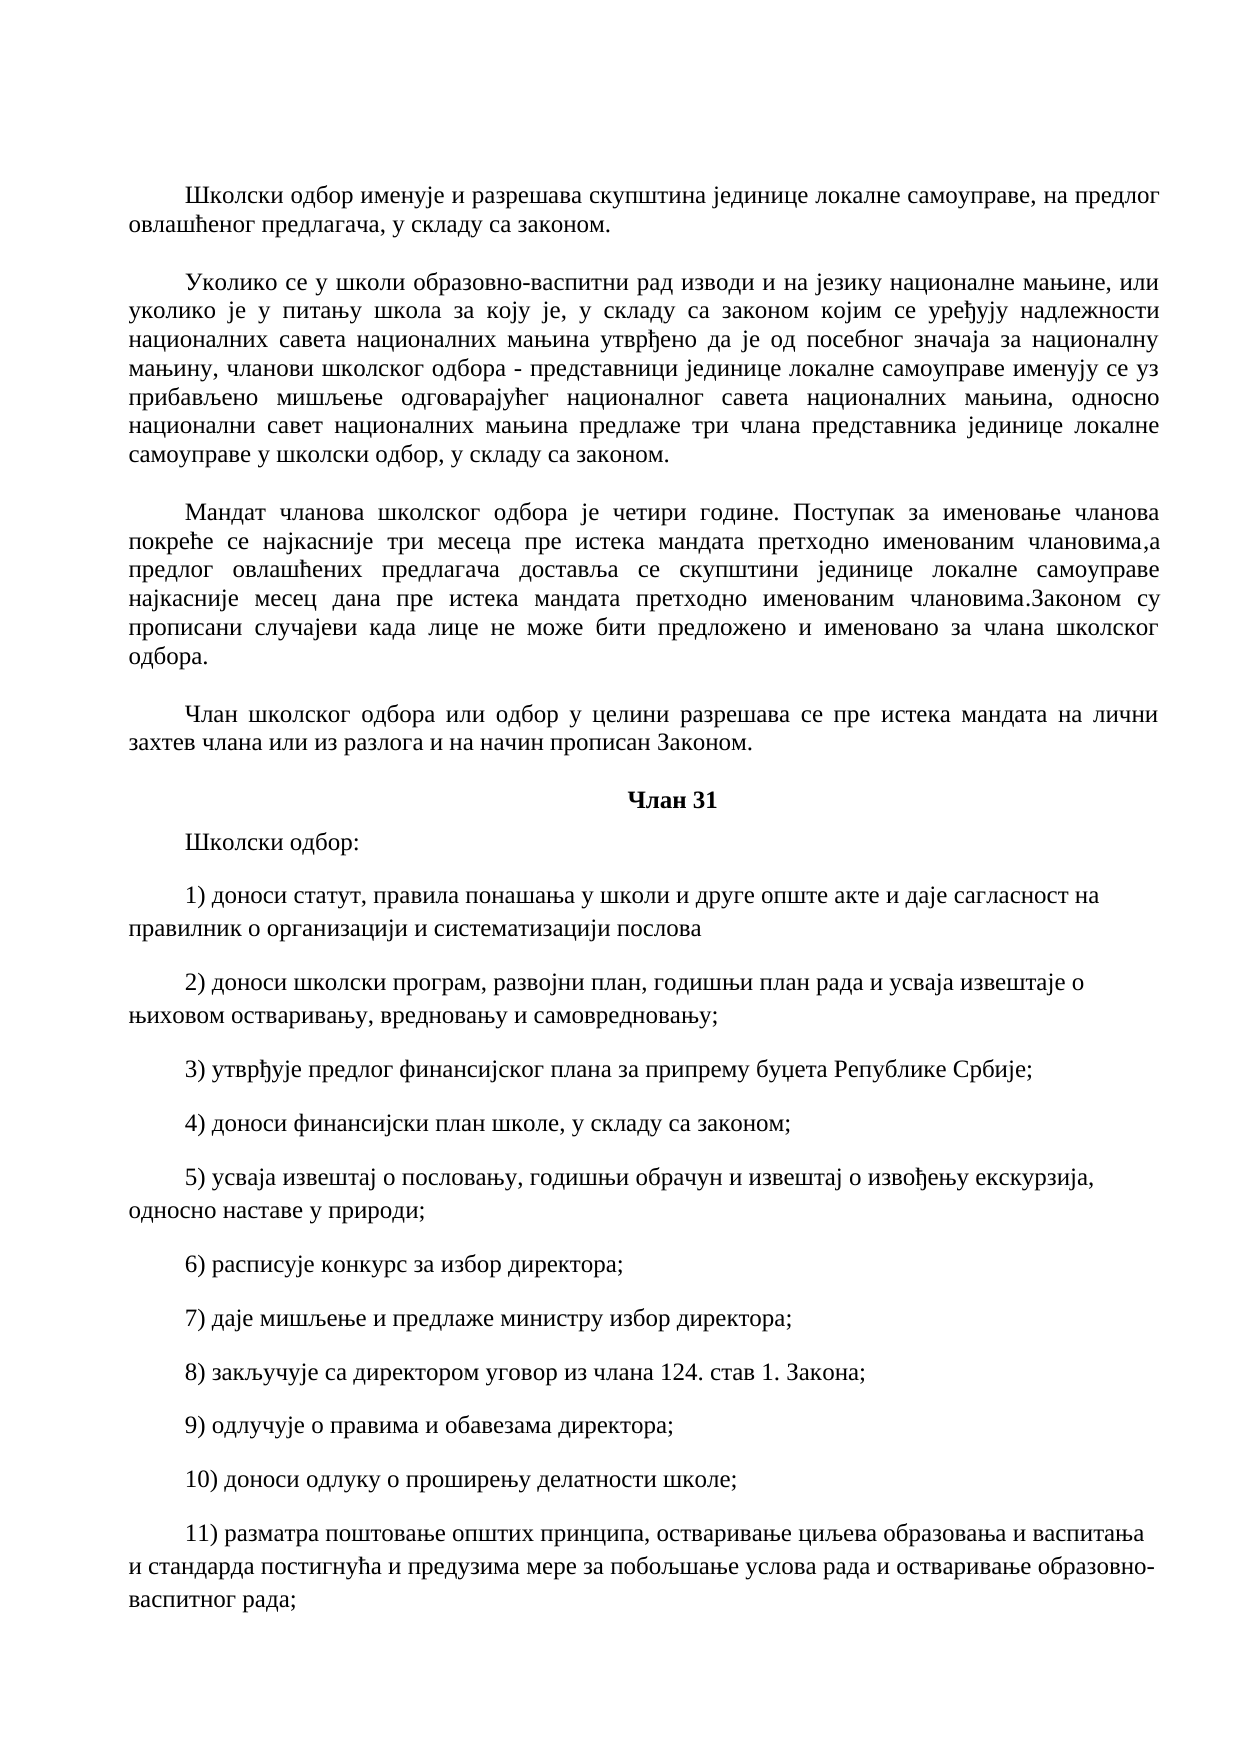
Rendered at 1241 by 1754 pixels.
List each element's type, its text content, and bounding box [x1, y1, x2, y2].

text 2) доноси школски програм, развојни план, годишњи план рада и усваја извештаје о њиховом остваривању, вредновању и самовредновању; [128, 967, 1160, 1029]
text 5) усваја извештај о пословању, годишњи обрачун и извештај о извођењу екскурзија, односно наставе у природи; [128, 1162, 1160, 1224]
text 3) утврђује предлог финансијског плана за припрему буџета Републике Србије; [128, 1054, 1160, 1083]
text 7) даје мишљење и предлаже министру избор директора; [128, 1303, 1160, 1331]
text 1) доноси статут, правила понашања у школи и друге опште акте и даје сагласност на правилник о организацији и систематизацији послова [128, 881, 1160, 942]
text 11) разматра поштовање општих принципа, остваривање циљева образовања и васпитања и стандарда постигнућа и предузима мере за побољшање услова рада и остваривање образовно-васпитног рада; [128, 1518, 1160, 1613]
text Члан школског одбора или одбор у целини разрешава се пре истека мандата на лични захтев члана или из разлога и на начин прописан Законом. [128, 699, 1160, 756]
text Мандат чланова школског одбора је четири године. Поступак за именовање чланова покреће се најкасније три месеца пре истека мандата претходно именованим члановима,а предлог овлашћених предлагача доставља се скупштини јединице локалне самоуправе најкасније месец дана пре истека мандата претходно именованим члановима.Законом су прописани случајеви када лице не може бити предложено и именовано за члана школског одбора. [128, 497, 1160, 669]
text 6) расписује конкурс за избор директора; [128, 1249, 1160, 1278]
text Уколико се у школи образовно-васпитни рад изводи и на језику националне мањине, или уколико је у питању школа за коју је, у складу са законом којим се уређују надлежности националних савета националних мањина утврђено да је од посебног значаја за националну мањину, чланови школског одбора - представници јединице локалне самоуправе именују се уз прибављено мишљење одговарајућег националног савета националних мањина, односно национални савет националних мањина предлаже три члана представника јединице локалне самоуправе у школски одбор, у складу са законом. [128, 267, 1160, 468]
text 4) доноси финансијски план школе, у складу са законом; [128, 1108, 1160, 1137]
text Школски одбор: [128, 827, 1160, 855]
text 10) доноси одлуку о проширењу делатности школе; [128, 1464, 1160, 1493]
text Члан 31 [128, 785, 1160, 814]
text 8) закључује са директором уговор из члана 124. став 1. Закона; [128, 1357, 1160, 1385]
text Школски одбор именује и разрешава скупштина јединице локалне самоуправе, на предлог овлашћеног предлагача, у складу са законом. [128, 180, 1160, 237]
text 9) одлучује о правима и обавезама директора; [128, 1410, 1160, 1439]
